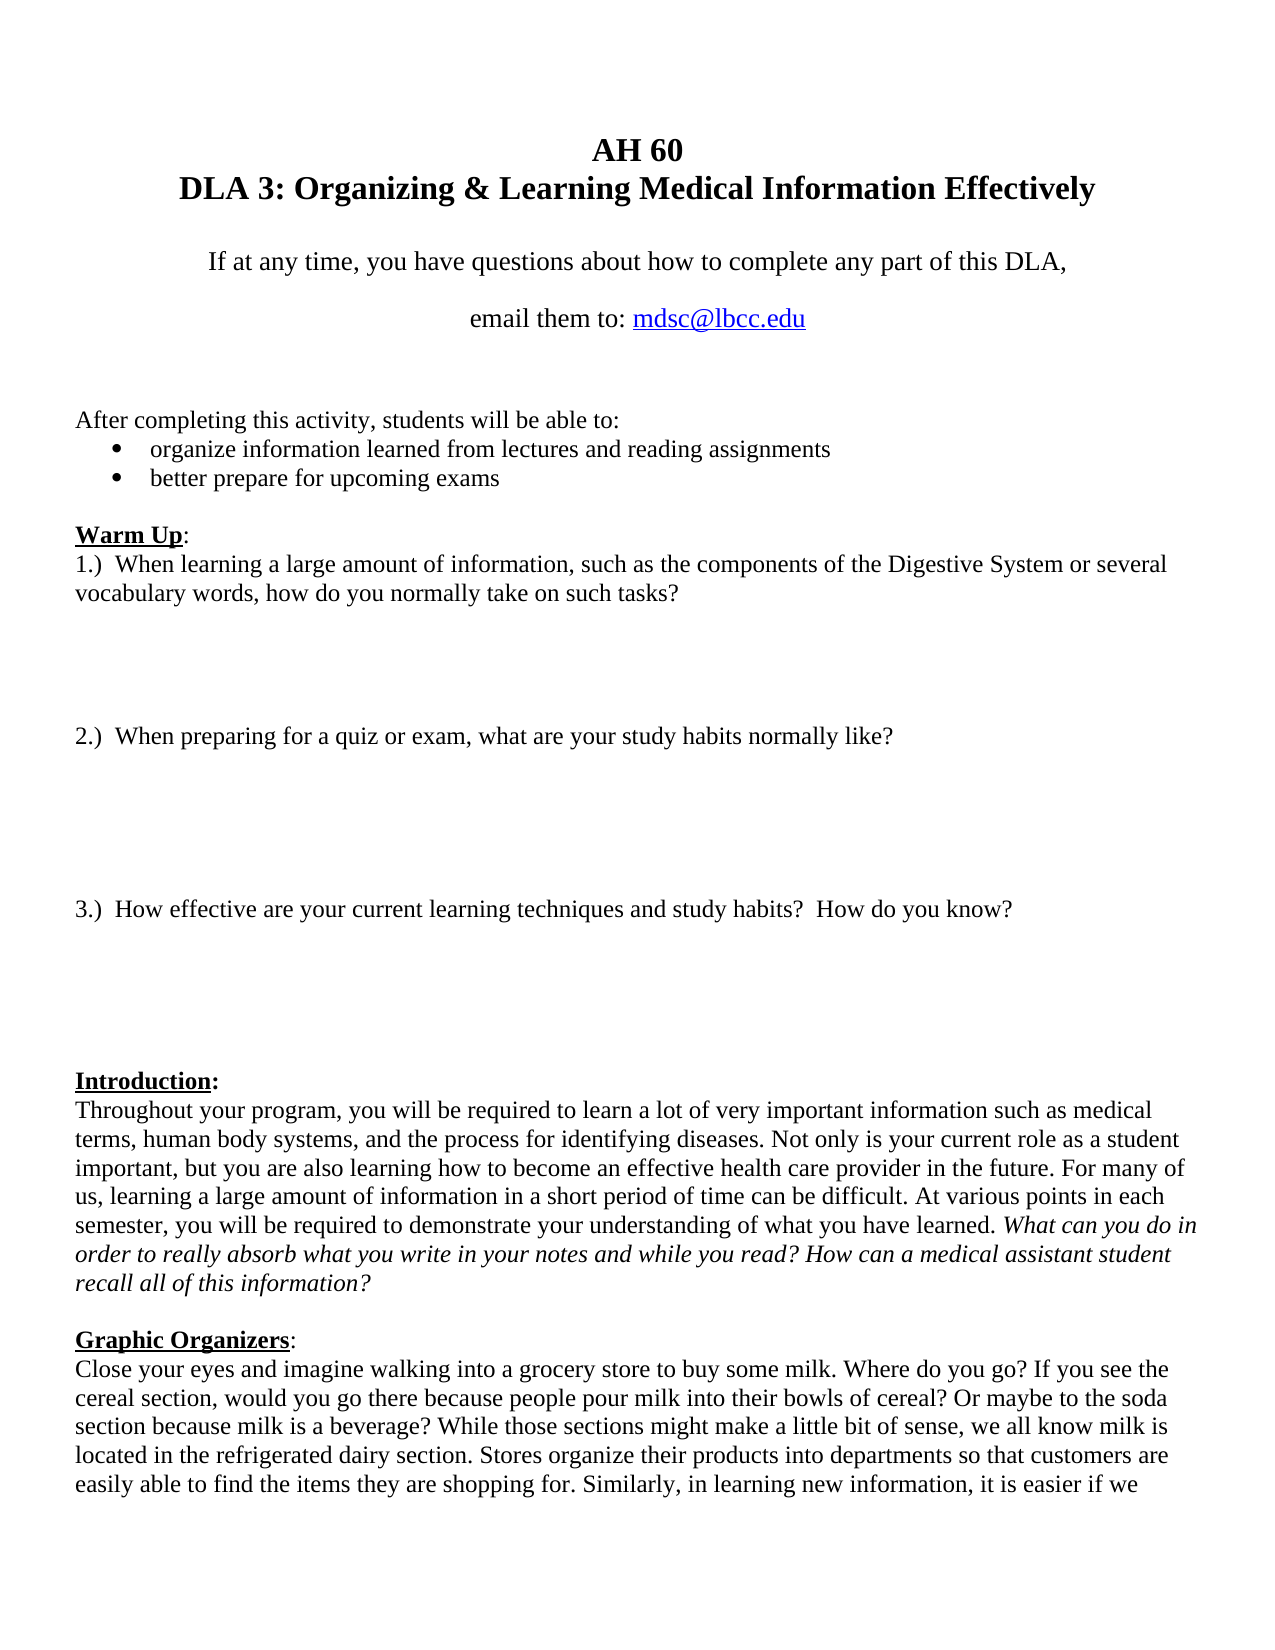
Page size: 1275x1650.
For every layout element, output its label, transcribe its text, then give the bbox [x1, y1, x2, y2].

text Throughout your program, you will be required to learn a lot of very important information such as medical terms, human body systems, and the process for identifying diseases. Not only is your current role as a student important, but you are also learning how to become an effective health care provider in the future. For many of us, learning a large amount of information in a short period of time can be difficult. At various points in each semester, you will be required to demonstrate your understanding of what you have learned. What can you do in order to really absorb what you write in your notes and while you read? How can a medical assistant student recall all of this information? [75, 1095, 1200, 1296]
text 3.) How effective are your current learning techniques and study habits? How do you know? [75, 894, 1200, 923]
text If at any time, you have questions about how to complete any part of this DLA, [75, 245, 1200, 276]
text AH 60 [75, 130, 1200, 168]
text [75, 1354, 1200, 1498]
text 1.) When learning a large amount of information, such as the components of the Digestive System or several vocabulary words, how do you normally take on such tasks? [75, 549, 1200, 606]
text 2.) When preparing for a quiz or exam, what are your study habits normally like? [75, 721, 1200, 750]
list better prepare for upcoming exams [112, 463, 1200, 491]
text email them to: mdsc@lbcc.edu [75, 302, 1200, 333]
list organize information learned from lectures and reading assignments [112, 434, 1200, 463]
text Warm Up: [75, 520, 1200, 549]
text Graphic Organizers: [75, 1325, 1200, 1354]
text After completing this activity, students will be able to: [75, 405, 1200, 434]
text Introduction: [75, 1066, 1200, 1095]
text DLA 3: Organizing & Learning Medical Information Effectively [75, 168, 1200, 207]
